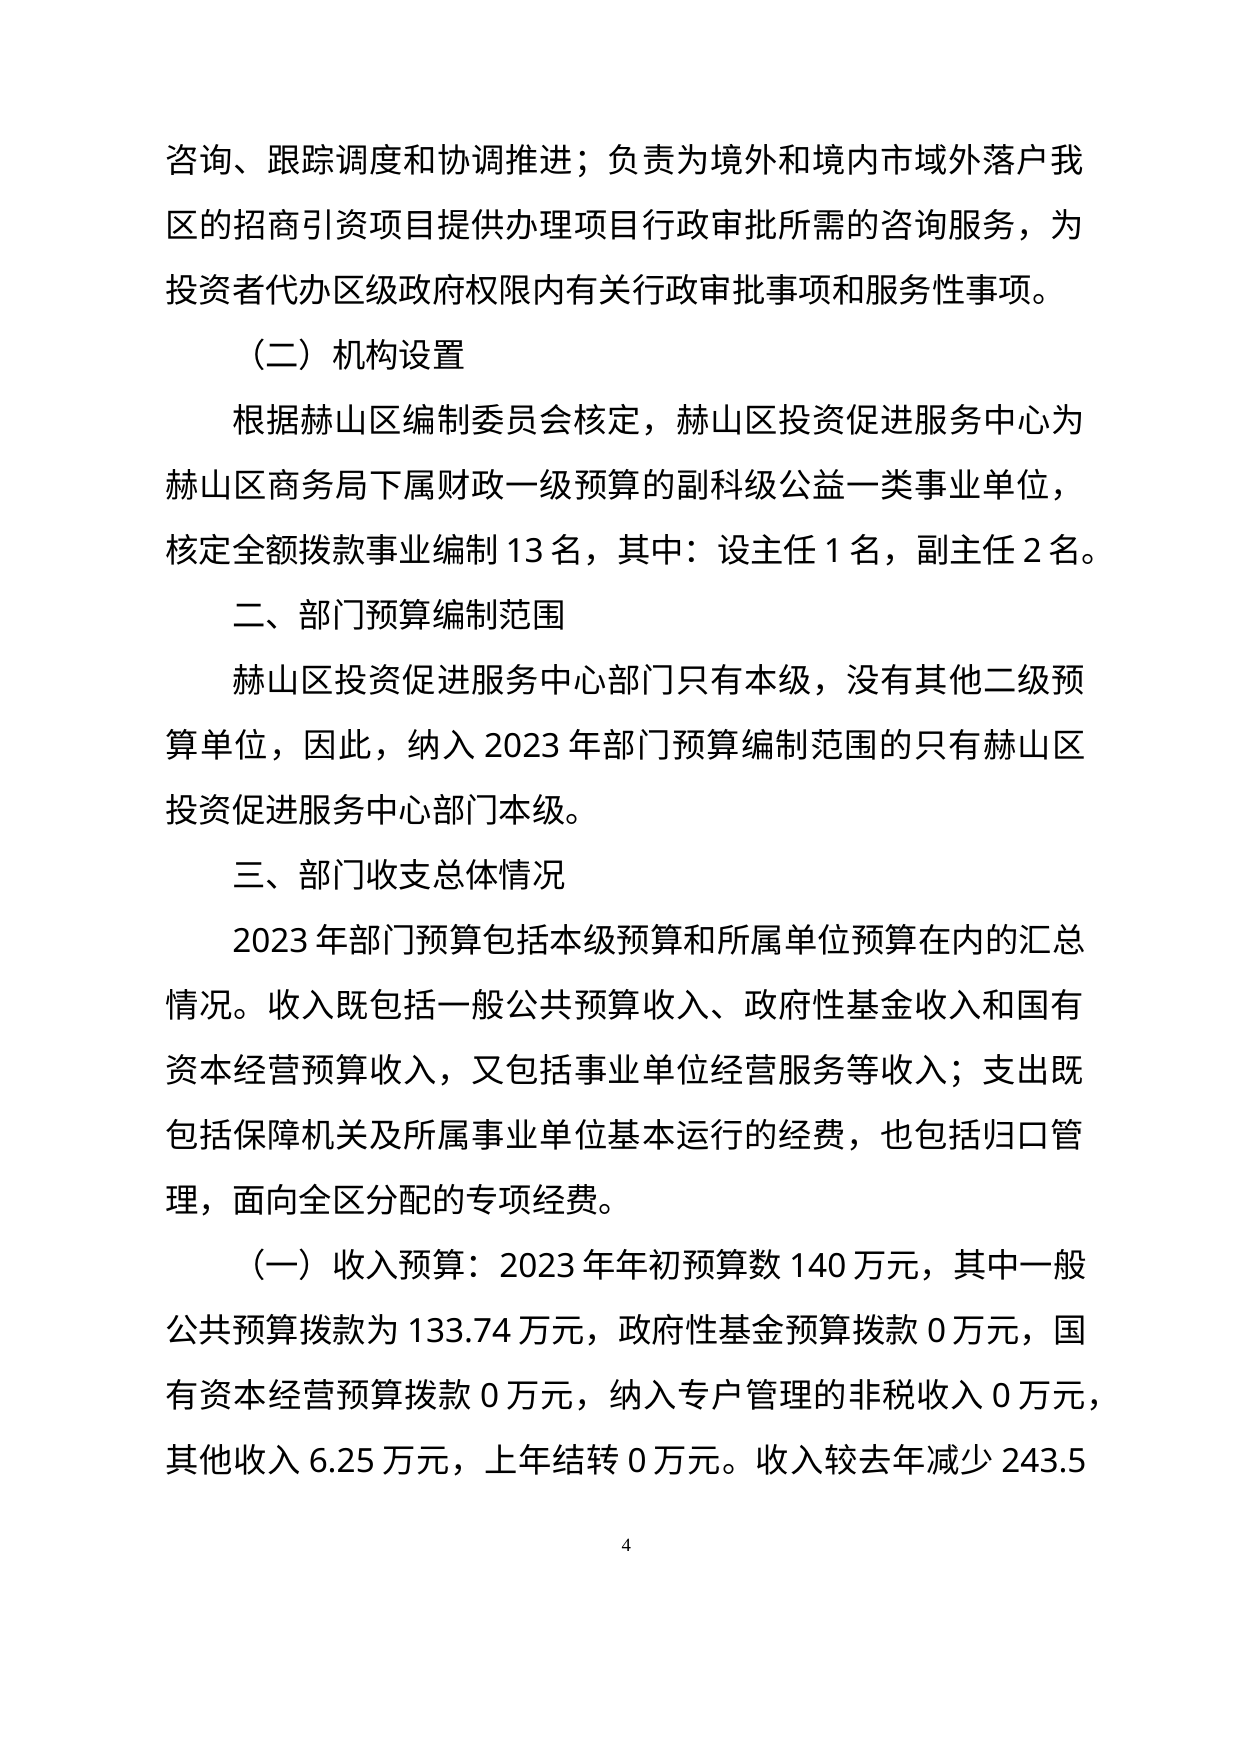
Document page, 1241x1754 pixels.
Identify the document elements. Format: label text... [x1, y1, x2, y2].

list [165, 1230, 1087, 1490]
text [165, 125, 1087, 320]
text 二、部门预算编制范围 [165, 580, 1087, 645]
text 赫山区投资促进服务中心部门只有本级，没有其他二级预算单位，因此，纳入2023年部门预算编制范围的只有赫山区投资促进服务中心部门本级。 [165, 645, 1087, 840]
text （二）机构设置 [165, 320, 1087, 385]
text 三、部门收支总体情况 [165, 840, 1087, 905]
text 根据赫山区编制委员会核定，赫山区投资促进服务中心为赫山区商务局下属财政一级预算的副科级公益一类事业单位，核定全额拨款事业编制13名，其中：设主任1名，副主任2名。 [165, 385, 1087, 580]
text 2023年部门预算包括本级预算和所属单位预算在内的汇总情况。收入既包括一般公共预算收入、政府性基金收入和国有资本经营预算收入，又包括事业单位经营服务等收入；支出既包括保障机关及所属事业单位基本运行的经费，也包括归口管理，面向全区分配的专项经费。 [165, 905, 1087, 1230]
